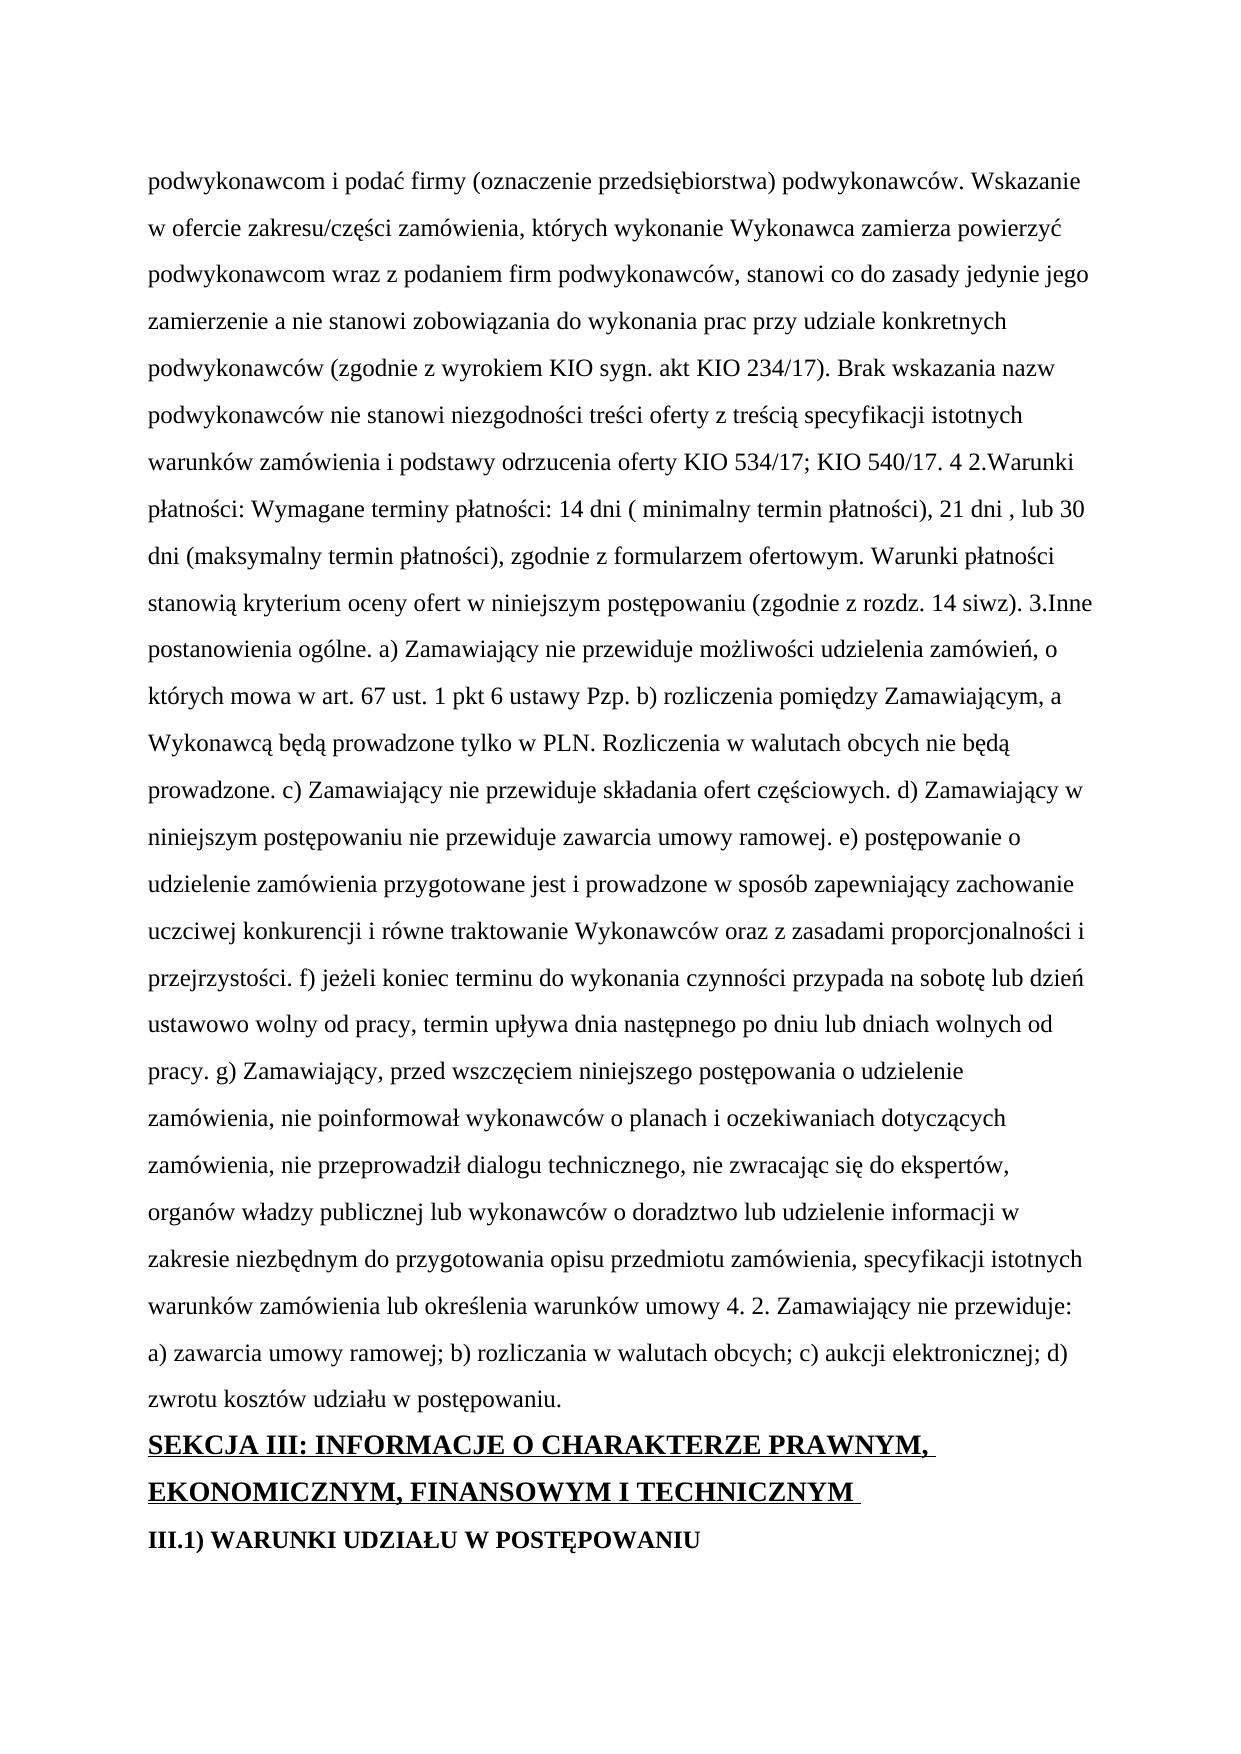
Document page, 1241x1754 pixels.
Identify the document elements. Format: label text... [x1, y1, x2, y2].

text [148, 148, 1093, 1413]
text III.1) WARUNKI UDZIAŁU W POSTĘPOWANIU [148, 1507, 1093, 1554]
text SEKCJA III: INFORMACJE O CHARAKTERZE PRAWNYM, EKONOMICZNYM, FINANSOWYM I TECHNICZNYM [148, 1413, 1093, 1507]
